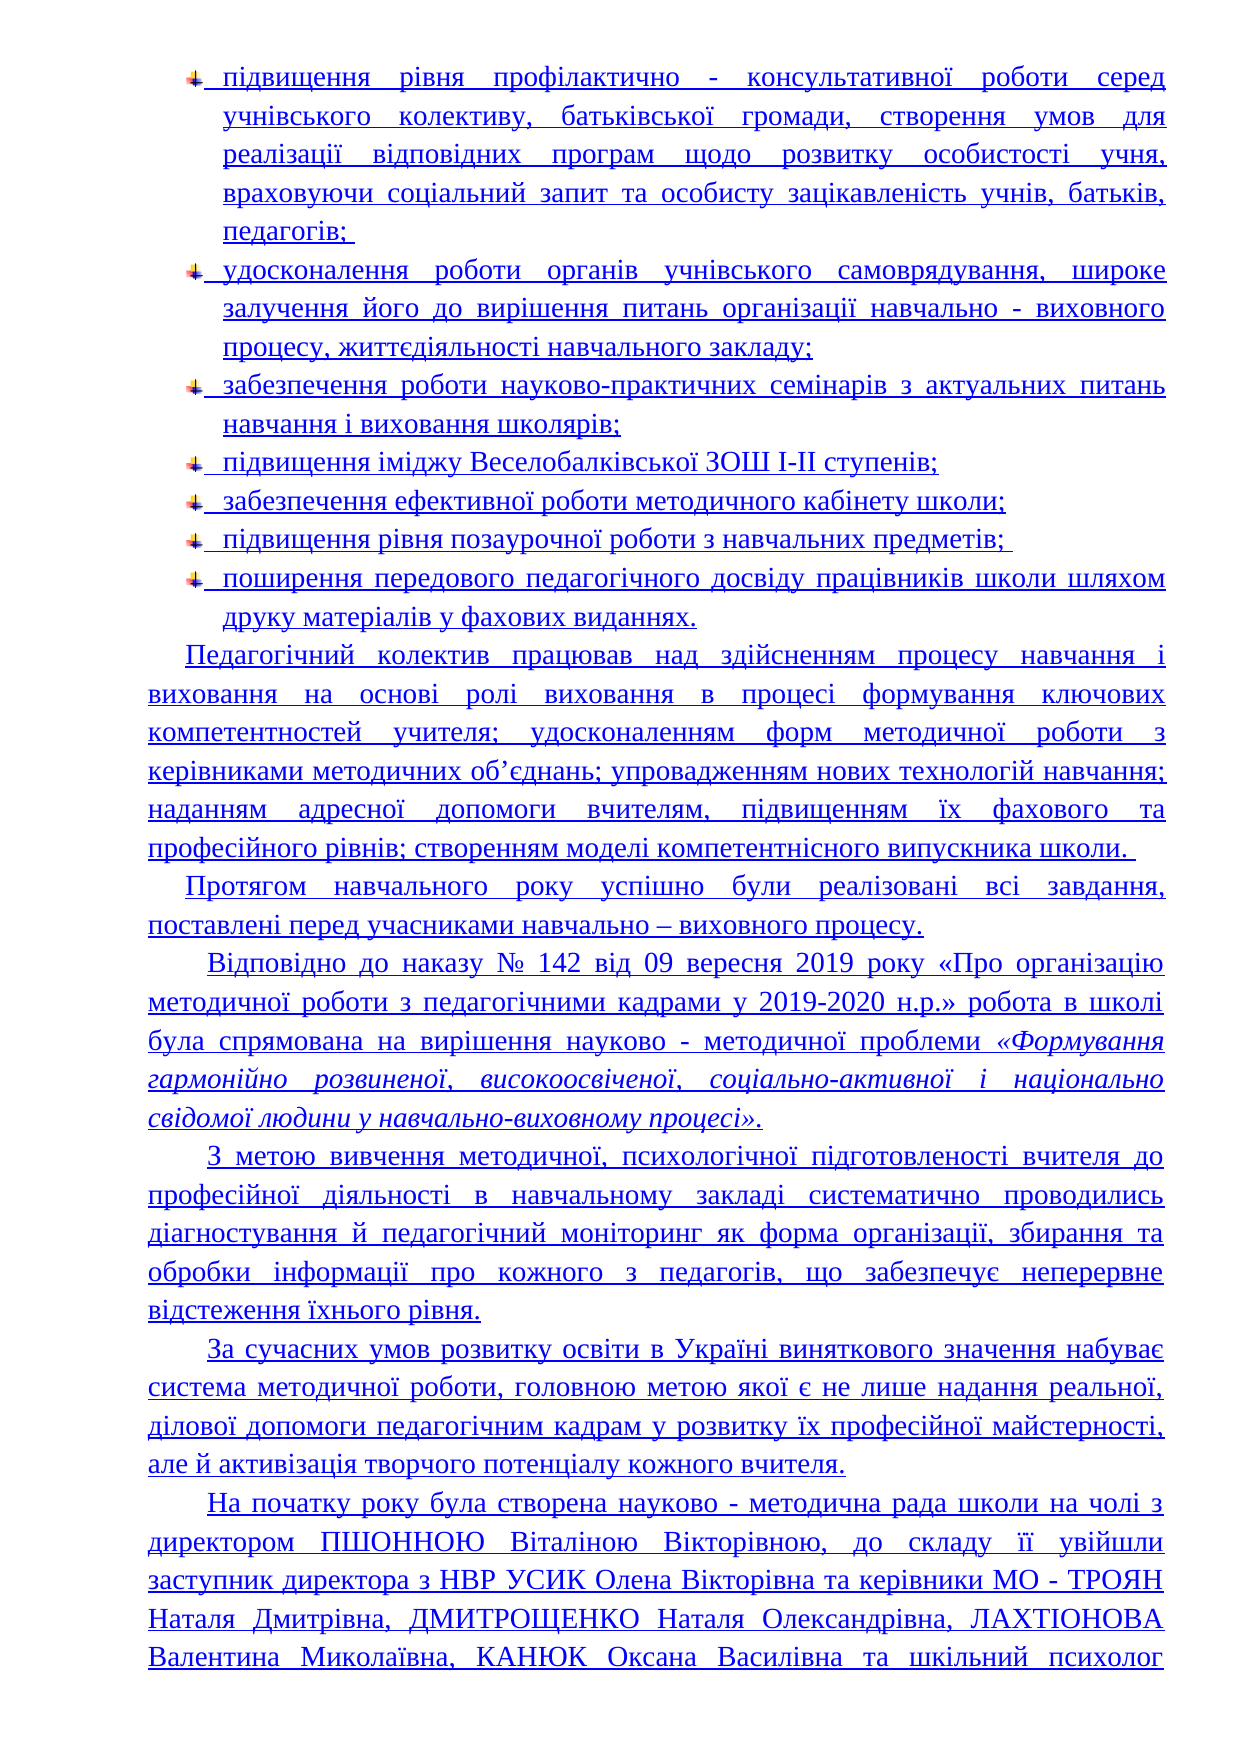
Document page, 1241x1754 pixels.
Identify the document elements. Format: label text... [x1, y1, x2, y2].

text За сучасних умов розвитку освіти в Україні виняткового значення набуває система методичної роботи, головною метою якої є не лише надання реальної, ділової допомоги педагогічним кадрам у розвитку їх професійної майстерності, але й активізація творчого потенціалу кожного вчителя. [148, 1331, 1164, 1399]
list підвищення рівня профілактично - консультативної роботи серед учнівського колективу, батьківської громади, створення умов для реалізації відповідних програм щодо розвитку особистості учня, враховуючи соціальний запит та особисту зацікавленість учнів, батьків, педагогів; [185, 59, 1167, 247]
picture [186, 69, 203, 87]
text З метою вивчення методичної, психологічної підготовленості вчителя до професійної діяльності в навчальному закладі систематично проводились діагностування й педагогічний моніторинг як форма організації, збирання та обробки інформації про кожного з педагогів, що забезпечує неперервне відстеження їхнього рівня. [148, 1285, 1164, 1326]
text За сучасних умов розвитку освіти в Україні виняткового значення набуває система методичної роботи, головною метою якої є не лише надання реальної, ділової допомоги педагогічним кадрам у розвитку їх професійної майстерності, але й активізація творчого потенціалу кожного вчителя. [148, 1400, 1164, 1437]
picture [186, 262, 203, 280]
list удосконалення роботи органів учнівського самоврядування, широке залучення його до вирішення питань організації навчально - виховного процесу, життєдіяльності навчального закладу; [185, 252, 1167, 362]
text Відповідно до наказу № 142 від 09 вересня 2019 року «Про організацію методичної роботи з педагогічними кадрами у 2019-2020 н.р.» робота в школі була спрямована на вирішення науково - методичної проблеми «Формування гармонійно розвиненої, високоосвіченої, соціально-активної і національно свідомої людини у навчально-виховному процесі». [148, 1015, 1164, 1052]
text Педагогічний колектив працював над здійсненням процесу навчання і виховання на основі ролі виховання в процесі формування ключових компетентностей учителя; удосконаленням форм методичної роботи з керівниками методичних об’єднань; упровадженням нових технологій навчання; наданням адресної допомоги вчителям, підвищенням їх фахового та професійного рівнів; створенням моделі компетентнісного випускника школи. [148, 784, 1167, 863]
text За сучасних умов розвитку освіти в Україні виняткового значення набуває система методичної роботи, головною метою якої є не лише надання реальної, ділової допомоги педагогічним кадрам у розвитку їх професійної майстерності, але й активізація творчого потенціалу кожного вчителя. [148, 1439, 1164, 1480]
list забезпечення роботи науково-практичних семінарів з актуальних питань навчання і виховання школярів; [185, 367, 1167, 439]
picture [186, 532, 203, 549]
list забезпечення ефективної роботи методичного кабінету школи; [185, 483, 1167, 517]
text Відповідно до наказу № 142 від 09 вересня 2019 року «Про організацію методичної роботи з педагогічними кадрами у 2019-2020 н.р.» робота в школі була спрямована на вирішення науково - методичної проблеми «Формування гармонійно розвиненої, високоосвіченої, соціально-активної і національно свідомої людини у навчально-виховному процесі». [148, 1053, 1164, 1090]
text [148, 1593, 1164, 1630]
picture [186, 378, 203, 395]
text Відповідно до наказу № 142 від 09 вересня 2019 року «Про організацію методичної роботи з педагогічними кадрами у 2019-2020 н.р.» робота в школі була спрямована на вирішення науково - методичної проблеми «Формування гармонійно розвиненої, високоосвіченої, соціально-активної і національно свідомої людини у навчально-виховному процесі». [148, 1092, 1164, 1133]
text З метою вивчення методичної, психологічної підготовленості вчителя до професійної діяльності в навчальному закладі систематично проводились діагностування й педагогічний моніторинг як форма організації, збирання та обробки інформації про кожного з педагогів, що забезпечує неперервне відстеження їхнього рівня. [148, 1246, 1164, 1283]
text Педагогічний колектив працював над здійсненням процесу навчання і виховання на основі ролі виховання в процесі формування ключових компетентностей учителя; удосконаленням форм методичної роботи з керівниками методичних об’єднань; упровадженням нових технологій навчання; наданням адресної допомоги вчителям, підвищенням їх фахового та професійного рівнів; створенням моделі компетентнісного випускника школи. [148, 637, 1167, 782]
picture [186, 493, 203, 511]
list підвищення іміджу Веселобалківської ЗОШ І-ІІ ступенів; [185, 444, 1167, 478]
picture [186, 455, 203, 472]
text З метою вивчення методичної, психологічної підготовленості вчителя до професійної діяльності в навчальному закладі систематично проводились діагностування й педагогічний моніторинг як форма організації, збирання та обробки інформації про кожного з педагогів, що забезпечує неперервне відстеження їхнього рівня. [148, 1208, 1164, 1244]
picture [186, 570, 203, 588]
text Відповідно до наказу № 142 від 09 вересня 2019 року «Про організацію методичної роботи з педагогічними кадрами у 2019-2020 н.р.» робота в школі була спрямована на вирішення науково - методичної проблеми «Формування гармонійно розвиненої, високоосвіченої, соціально-активної і національно свідомої людини у навчально-виховному процесі». [148, 946, 1164, 1013]
list підвищення рівня позаурочної роботи з навчальних предметів; [185, 522, 1167, 555]
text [148, 1631, 1164, 1668]
text З метою вивчення методичної, психологічної підготовленості вчителя до професійної діяльності в навчальному закладі систематично проводились діагностування й педагогічний моніторинг як форма організації, збирання та обробки інформації про кожного з педагогів, що забезпечує неперервне відстеження їхнього рівня. [148, 1138, 1164, 1206]
text Протягом навчального року успішно були реалізовані всі завдання, поставлені перед учасниками навчально – виховного процесу. [148, 868, 1167, 941]
list поширення передового педагогічного досвіду працівників школи шляхом друку матеріалів у фахових виданнях. [185, 560, 1167, 632]
